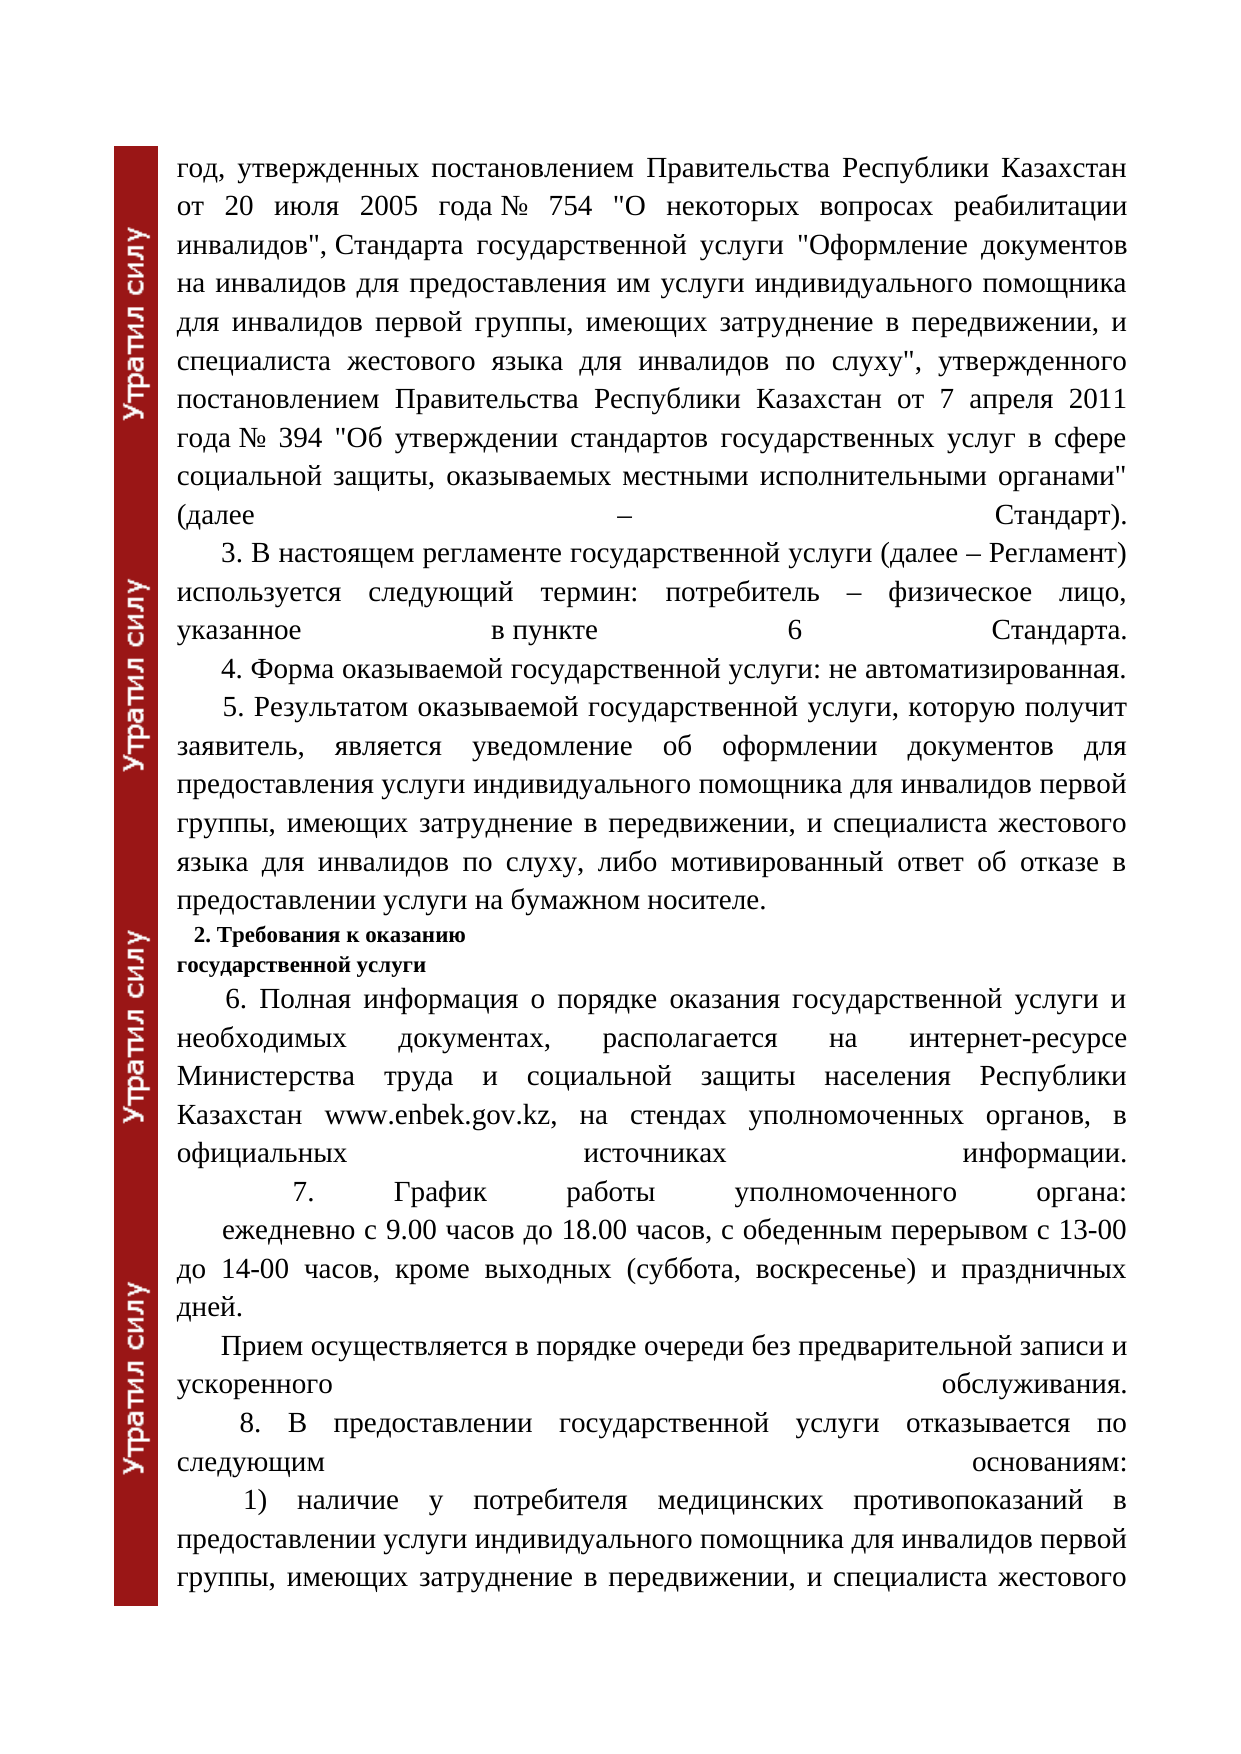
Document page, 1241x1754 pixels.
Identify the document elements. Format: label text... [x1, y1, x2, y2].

picture [114, 977, 158, 981]
picture [114, 916, 158, 921]
text 2. Требования к оказанию государственной услуги [112, 921, 1128, 977]
picture [114, 1593, 158, 1606]
picture [114, 146, 158, 150]
